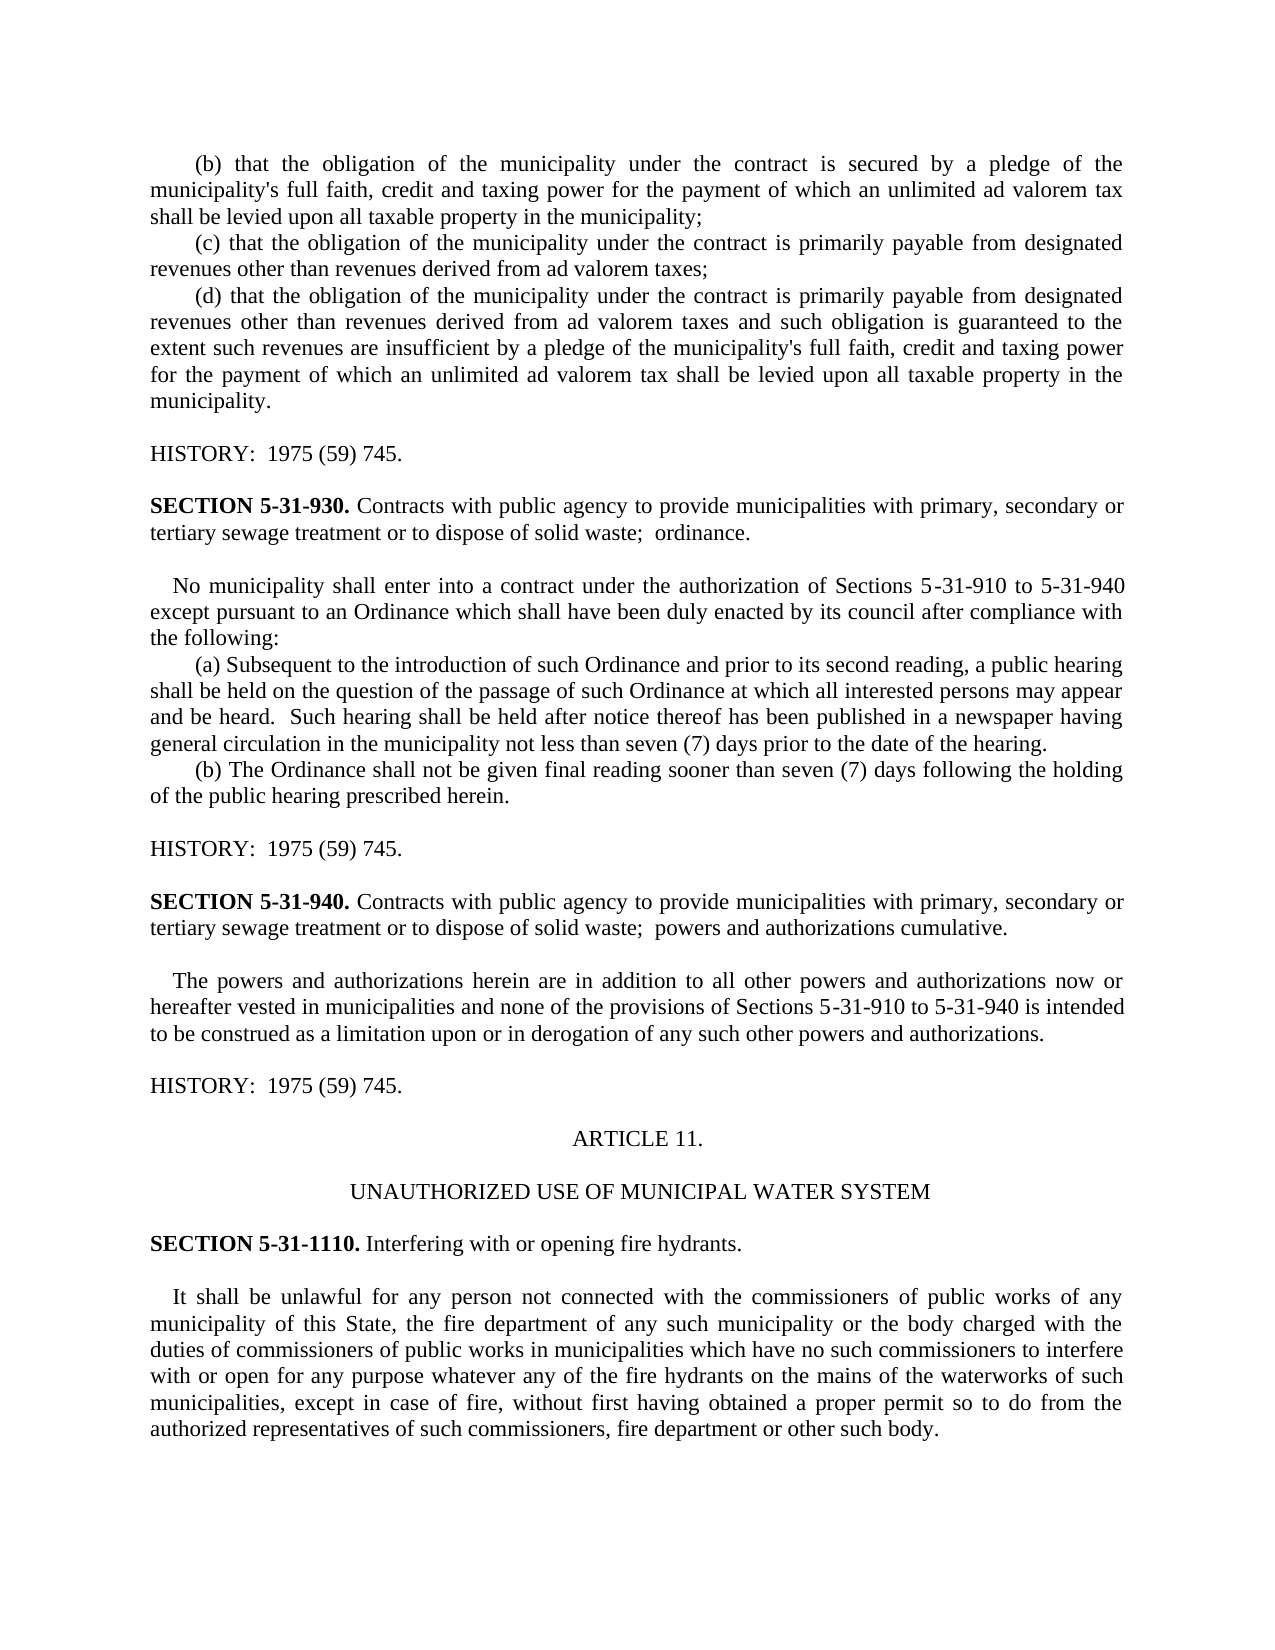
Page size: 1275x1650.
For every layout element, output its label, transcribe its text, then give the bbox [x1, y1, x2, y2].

text It shall be unlawful for any person not connected with the commissioners of public works of any municipality of this State, the fire department of any such municipality or the body charged with the duties of commissioners of public works in municipalities which have no such commissioners to interfere with or open for any purpose whatever any of the fire hydrants on the mains of the waterworks of such municipalities, except in case of fire, without first having obtained a proper permit so to do from the authorized representatives of such commissioners, fire department or other such body. [150, 1283, 1125, 1441]
text HISTORY: 1975 (59) 745. [150, 440, 1125, 466]
text The powers and authorizations herein are in addition to all other powers and authorizations now or hereafter vested in municipalities and none of the provisions of Sections 5-31-910 to 5-31-940 is intended to be construed as a limitation upon or in derogation of any such other powers and authorizations. [150, 967, 1125, 1046]
text (d) that the obligation of the municipality under the contract is primarily payable from designated revenues other than revenues derived from ad valorem taxes and such obligation is guaranteed to the extent such revenues are insufficient by a pledge of the municipality's full faith, credit and taxing power for the payment of which an unlimited ad valorem tax shall be levied upon all taxable property in the municipality. [150, 282, 1125, 413]
text HISTORY: 1975 (59) 745. [150, 835, 1125, 862]
text UNAUTHORIZED USE OF MUNICIPAL WATER SYSTEM [150, 1178, 1125, 1204]
text HISTORY: 1975 (59) 745. [150, 1072, 1125, 1099]
text ARTICLE 11. [150, 1125, 1125, 1151]
text (c) that the obligation of the municipality under the contract is primarily payable from designated revenues other than revenues derived from ad valorem taxes; [150, 229, 1125, 282]
text SECTION 5-31-1110. Interfering with or opening fire hydrants. [150, 1231, 1125, 1257]
text SECTION 5-31-930. Contracts with public agency to provide municipalities with primary, secondary or tertiary sewage treatment or to dispose of solid waste; ordinance. [150, 493, 1125, 545]
text (a) Subsequent to the introduction of such Ordinance and prior to its second reading, a public hearing shall be held on the question of the passage of such Ordinance at which all interested persons may appear and be heard. Such hearing shall be held after notice thereof has been published in a newspaper having general circulation in the municipality not less than seven (7) days prior to the date of the hearing. [150, 651, 1125, 756]
text No municipality shall enter into a contract under the authorization of Sections 5-31-910 to 5-31-940 except pursuant to an Ordinance which shall have been duly enacted by its council after compliance with the following: [150, 572, 1125, 651]
text (b) that the obligation of the municipality under the contract is secured by a pledge of the municipality's full faith, credit and taxing power for the payment of which an unlimited ad valorem tax shall be levied upon all taxable property in the municipality; [150, 150, 1125, 229]
text SECTION 5-31-940. Contracts with public agency to provide municipalities with primary, secondary or tertiary sewage treatment or to dispose of solid waste; powers and authorizations cumulative. [150, 888, 1125, 941]
text (b) The Ordinance shall not be given final reading sooner than seven (7) days following the holding of the public hearing prescribed herein. [150, 756, 1125, 809]
